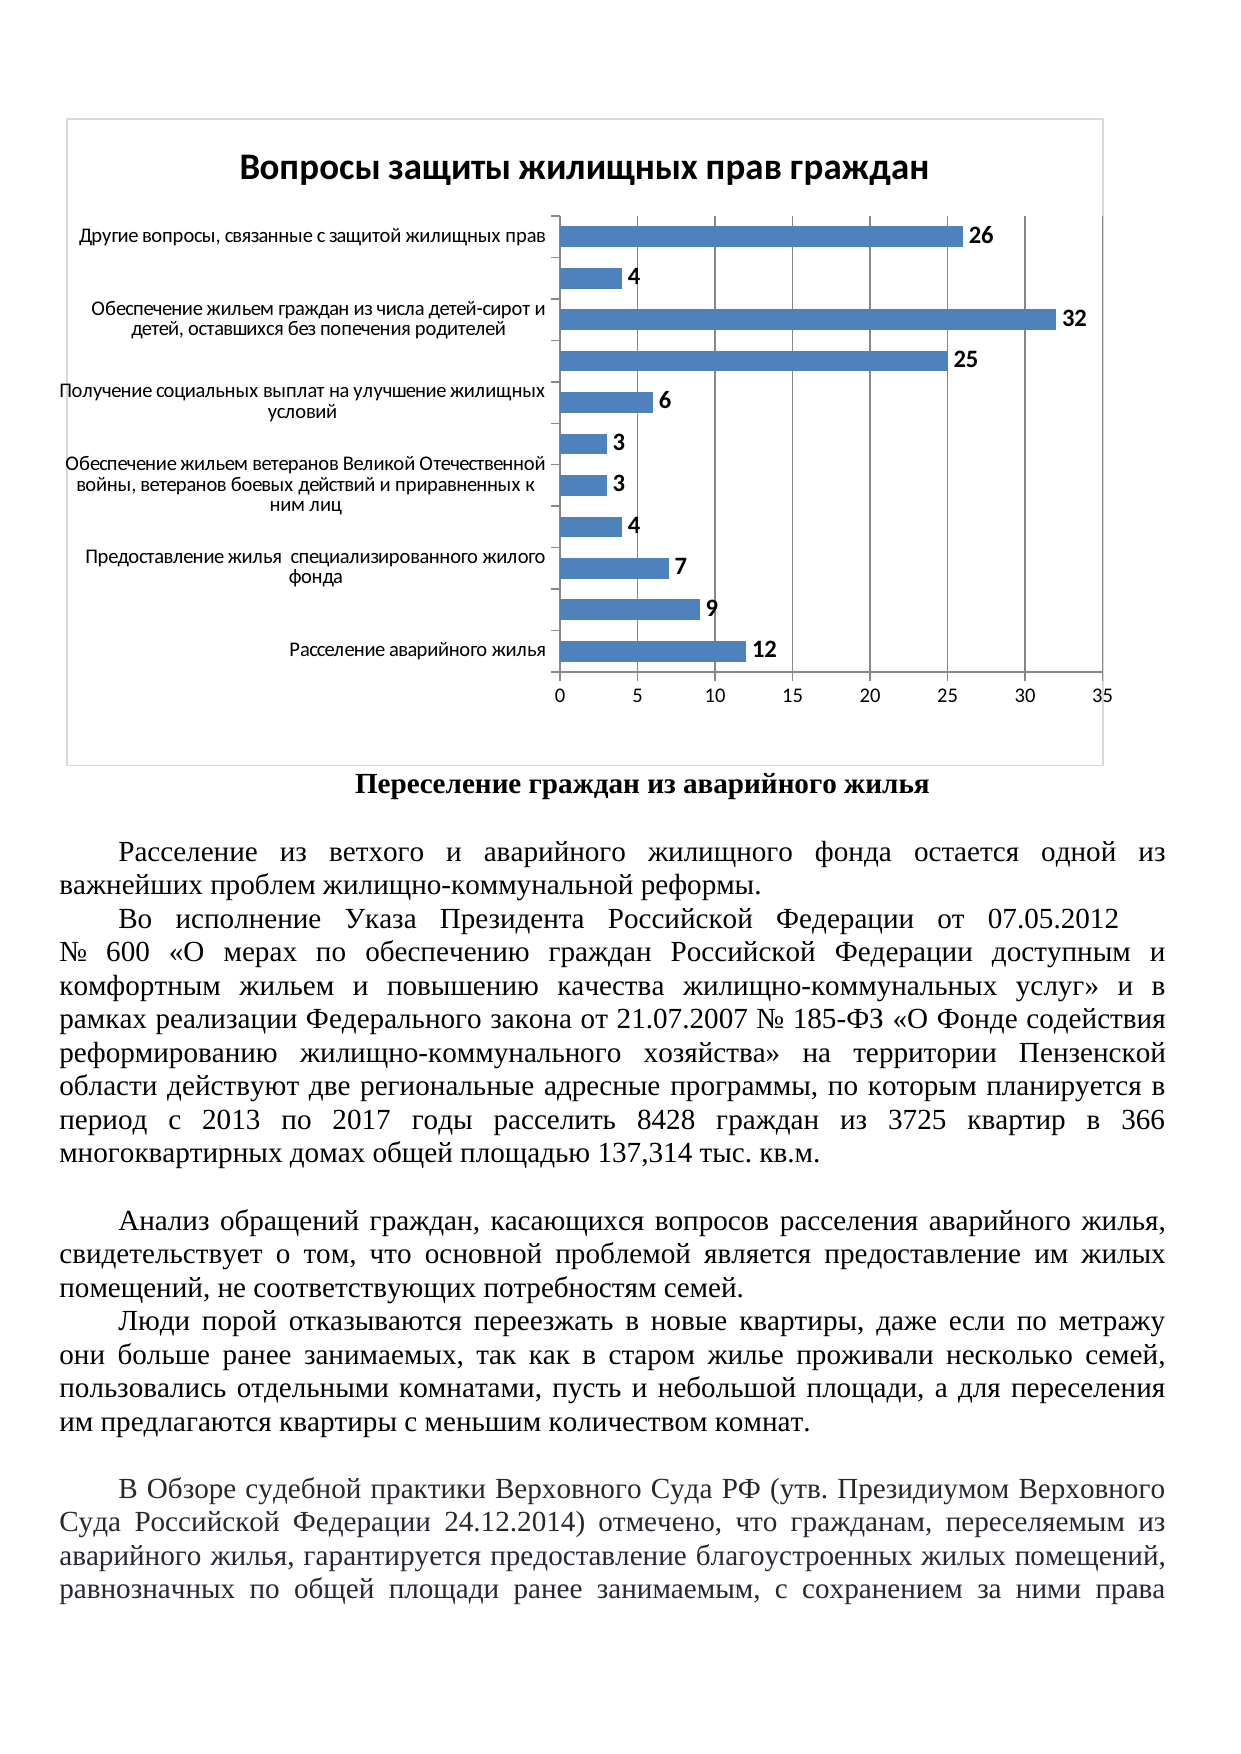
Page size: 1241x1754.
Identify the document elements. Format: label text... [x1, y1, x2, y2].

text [59, 1471, 1167, 1605]
text Анализ обращений граждан, касающихся вопросов расселения аварийного жилья, свидетельствует о том, что основной проблемой является предоставление им жилых помещений, не соответствующих потребностям семей. [59, 1203, 1167, 1303]
text Люди порой отказываются переезжать в новые квартиры, даже если по метражу они больше ранее занимаемых, так как в старом жилье проживали несколько семей, пользовались отдельными комнатами, пусть и небольшой площади, а для переселения им предлагаются квартиры с меньшим количеством комнат. [59, 1303, 1167, 1437]
text Переселение граждан из аварийного жилья [59, 767, 1167, 800]
text Во исполнение Указа Президента Российской Федерации от 07.05.2012 № 600 «О мерах по обеспечению граждан Российской Федерации доступным и комфортным жильем и повышению качества жилищно-коммунальных услуг» и в рамках реализации Федерального закона от 21.07.2007 № 185-ФЗ «О Фонде содействия реформированию жилищно-коммунального хозяйства» на территории Пензенской области действуют две региональные адресные программы, по которым планируется в период с 2013 по 2017 годы расселить 8428 граждан из 3725 квартир в 366 многоквартирных домах общей площадью 137,314 тыс. кв.м. [59, 901, 1167, 1169]
text Расселение из ветхого и аварийного жилищного фонда остается одной из важнейших проблем жилищно-коммунальной реформы. [59, 834, 1167, 901]
